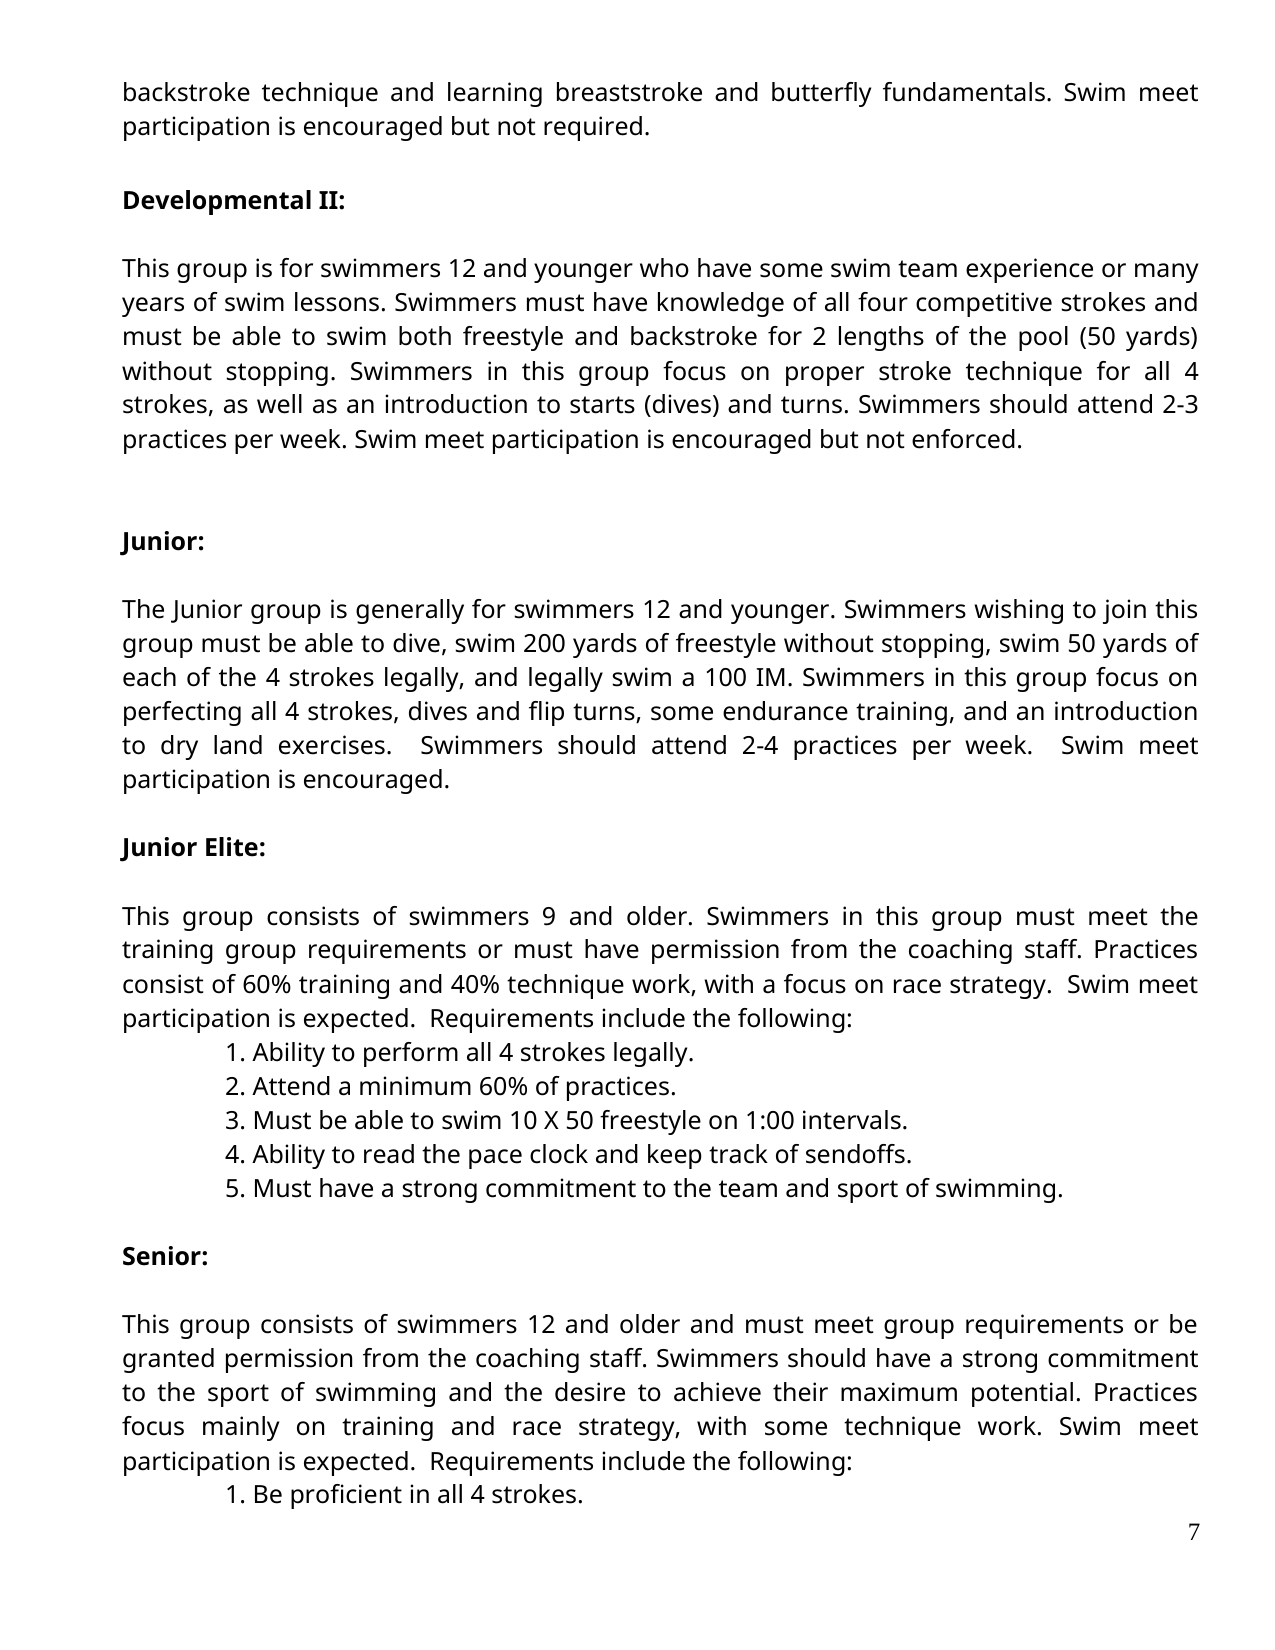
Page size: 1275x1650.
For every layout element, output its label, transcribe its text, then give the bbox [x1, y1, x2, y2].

text 5. Must have a strong commitment to the team and sport of swimming. [225, 1171, 1200, 1205]
text Junior: [75, 523, 1200, 557]
text 2. Attend a minimum 60% of practices. [150, 1068, 1200, 1102]
text Senior: [122, 1239, 1200, 1273]
text 1. Ability to perform all 4 strokes legally. [197, 1034, 1200, 1068]
text This group is for swimmers 12 and younger who have some swim team experience or many years of swim lessons. Swimmers must have knowledge of all four competitive strokes and must be able to swim both freestyle and backstroke for 2 lengths of the pool (50 yards) without stopping. Swimmers in this group focus on proper stroke technique for all 4 strokes, as well as an introduction to starts (dives) and turns. Swimmers should attend 2-3 practices per week. Swim meet participation is encouraged but not enforced. [122, 251, 1200, 455]
text Developmental II: [122, 183, 1200, 217]
text This group consists of swimmers 12 and older and must meet group requirements or be granted permission from the coaching staff. Swimmers should have a strong commitment to the sport of swimming and the desire to achieve their maximum potential. Practices focus mainly on training and race strategy, with some technique work. Swim meet participation is expected. Requirements include the following: [122, 1307, 1200, 1477]
text 1. Be proficient in all 4 strokes. [197, 1477, 1200, 1511]
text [122, 75, 1200, 143]
text 3. Must be able to swim 10 X 50 freestyle on 1:00 intervals. [150, 1102, 1200, 1137]
text The Junior group is generally for swimmers 12 and younger. Swimmers wishing to join this group must be able to dive, swim 200 yards of freestyle without stopping, swim 50 yards of each of the 4 strokes legally, and legally swim a 100 IM. Swimmers in this group focus on perfecting all 4 strokes, dives and flip turns, some endurance training, and an introduction to dry land exercises. Swimmers should attend 2-4 practices per week. Swim meet participation is encouraged. [122, 592, 1200, 796]
text 4. Ability to read the pace clock and keep track of sendoffs. [150, 1137, 1200, 1171]
text This group consists of swimmers 9 and older. Swimmers in this group must meet the training group requirements or must have permission from the coaching staff. Practices consist of 60% training and 40% technique work, with a focus on race strategy. Swim meet participation is expected. Requirements include the following: [122, 898, 1200, 1034]
text Junior Elite: [122, 830, 1200, 864]
